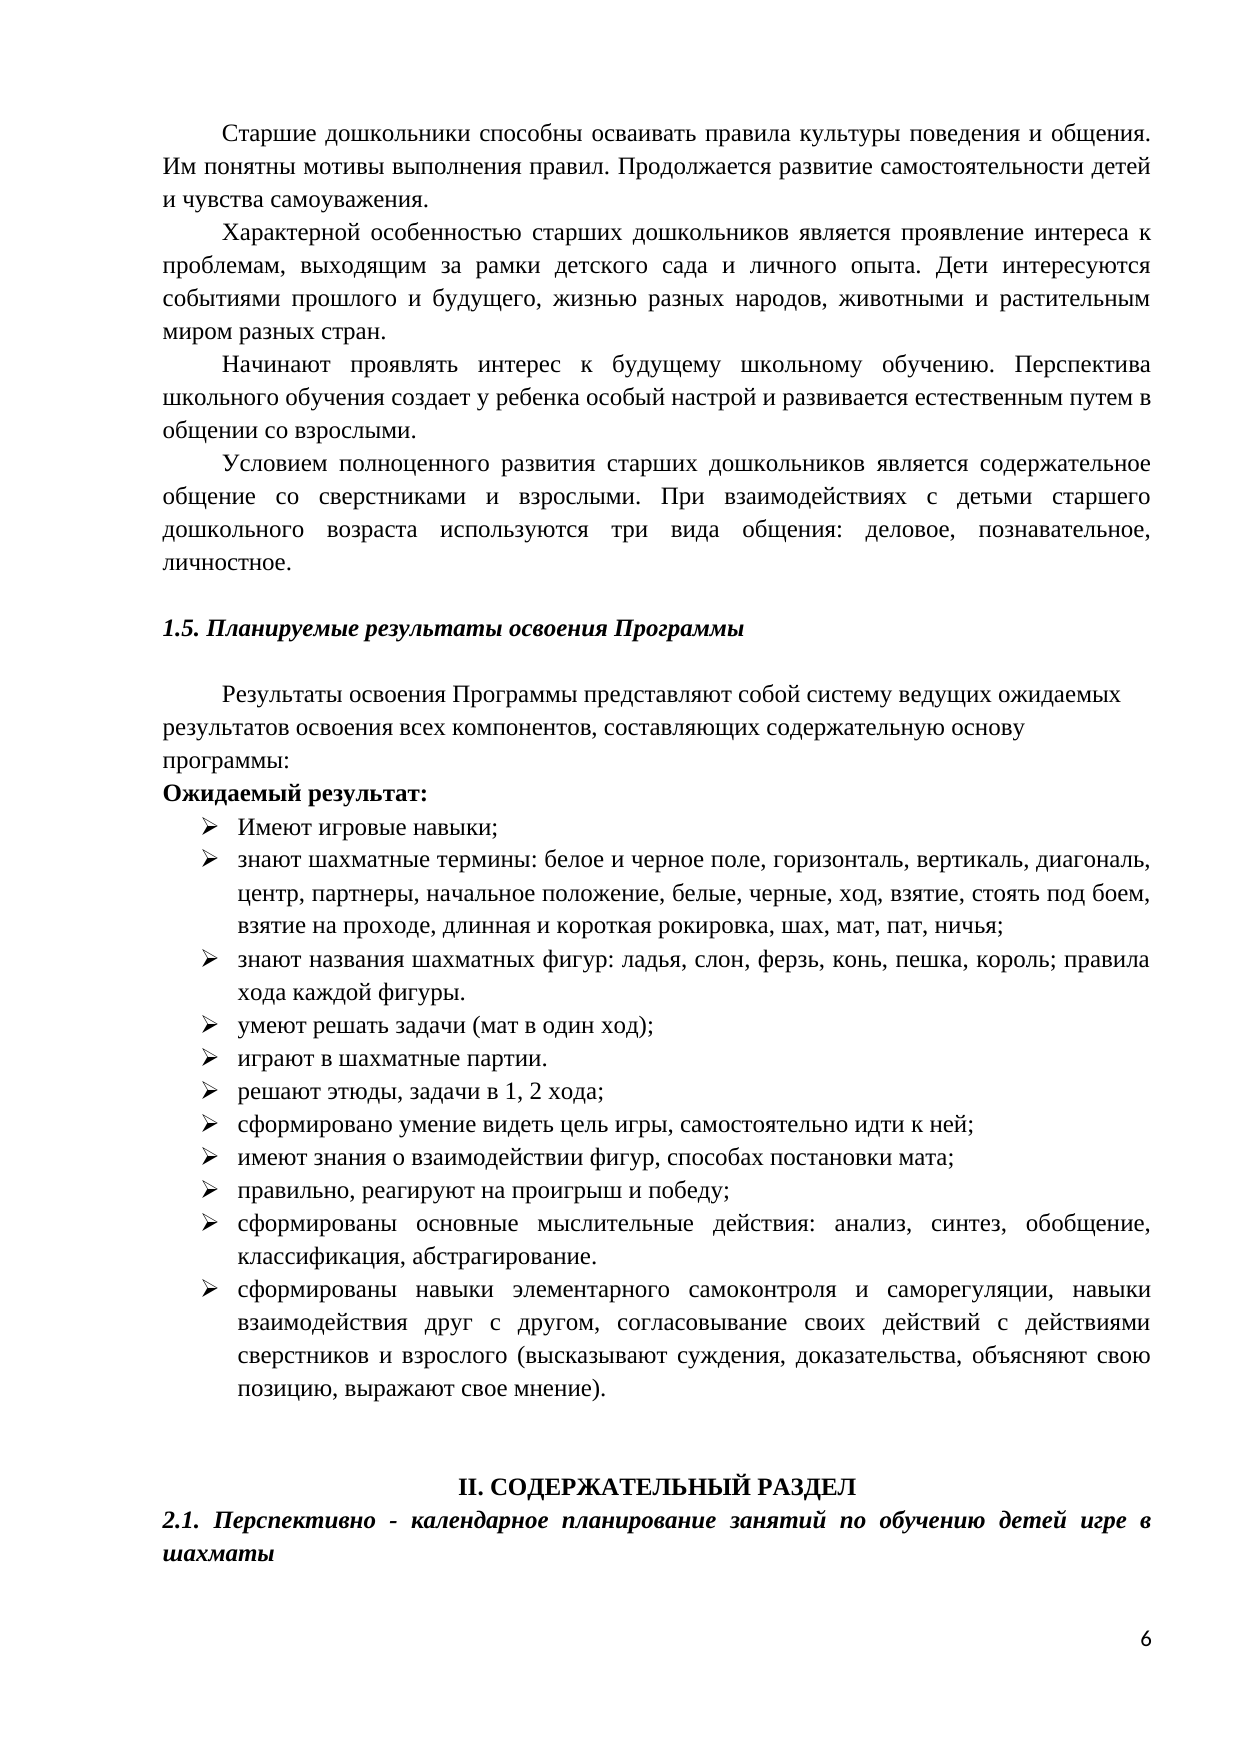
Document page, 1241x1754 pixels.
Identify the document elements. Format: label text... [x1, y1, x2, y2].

text Результаты освоения Программы представляют собой систему ведущих ожидаемых результатов освоения всех компонентов, составляющих содержательную основу программы: [162, 679, 1152, 774]
text Условием полноценного развития старших дошкольников является содержательное общение со сверстниками и взрослыми. При взаимодействиях с детьми старшего дошкольного возраста используются три вида общения: деловое, познавательное, личностное. [162, 448, 1152, 536]
list играют в шахматные партии. [200, 1043, 1152, 1071]
list знают шахматные термины: белое и черное поле, горизонталь, вертикаль, диагональ, центр, партнеры, начальное положение, белые, черные, ход, взятие, стоять под боем, взятие на проходе, длинная и короткая рокировка, шах, мат, пат, ничья; [200, 844, 1152, 939]
list решают этюды, задачи в 1, 2 хода; [200, 1076, 1152, 1104]
list знают названия шахматных фигур: ладья, слон, ферзь, конь, пешка, король; правила хода каждой фигуры. [200, 944, 1152, 1005]
text Условием полноценного развития старших дошкольников является содержательное общение со сверстниками и взрослыми. При взаимодействиях с детьми старшего дошкольного возраста используются три вида общения: деловое, познавательное, личностное. [162, 542, 1152, 576]
list правильно, реагируют на проигрыш и победу; [200, 1175, 1152, 1203]
list сформированы навыки элементарного самоконтроля и саморегуляции, навыки взаимодействия друг с другом, согласовывание своих действий с действиями сверстников и взрослого (высказывают суждения, доказательства, объясняют свою позицию, выражают свое мнение). [200, 1274, 1152, 1402]
text II. СОДЕРЖАТЕЛЬНЫЙ РАЗДЕЛ [162, 1472, 1152, 1501]
list сформировано умение видеть цель игры, самостоятельно идти к ней; [200, 1109, 1152, 1137]
text 2.1. Перспективно - календарное планирование занятий по обучению детей игре в шахматы [162, 1505, 1152, 1567]
list умеют решать задачи (мат в один ход); [200, 1010, 1152, 1038]
list Имеют игровые навыки; [200, 812, 1152, 840]
text Характерной особенностью старших дошкольников является проявление интереса к проблемам, выходящим за рамки детского сада и личного опыта. Дети интересуются событиями прошлого и будущего, жизнью разных народов, животными и растительным миром разных стран. [162, 217, 1152, 272]
text 1.5. Планируемые результаты освоения Программы [162, 613, 1152, 642]
text Старшие дошкольники способны осваивать правила культуры поведения и общения. Им понятны мотивы выполнения правил. Продолжается развитие самостоятельности детей и чувства самоуважения. [162, 118, 1152, 213]
list имеют знания о взаимодействии фигур, способах постановки мата; [200, 1142, 1152, 1171]
text Ожидаемый результат: [162, 778, 1152, 807]
text Начинают проявлять интерес к будущему школьному обучению. Перспектива школьного обучения создает у ребенка особый настрой и развивается естественным путем в общении со взрослыми. [162, 405, 1152, 444]
text Характерной особенностью старших дошкольников является проявление интереса к проблемам, выходящим за рамки детского сада и личного опыта. Дети интересуются событиями прошлого и будущего, жизнью разных народов, животными и растительным миром разных стран. [162, 273, 1152, 345]
text Начинают проявлять интерес к будущему школьному обучению. Перспектива школьного обучения создает у ребенка особый настрой и развивается естественным путем в общении со взрослыми. [162, 349, 1152, 404]
list сформированы основные мыслительные действия: анализ, синтез, обобщение, классификация, абстрагирование. [200, 1208, 1152, 1269]
